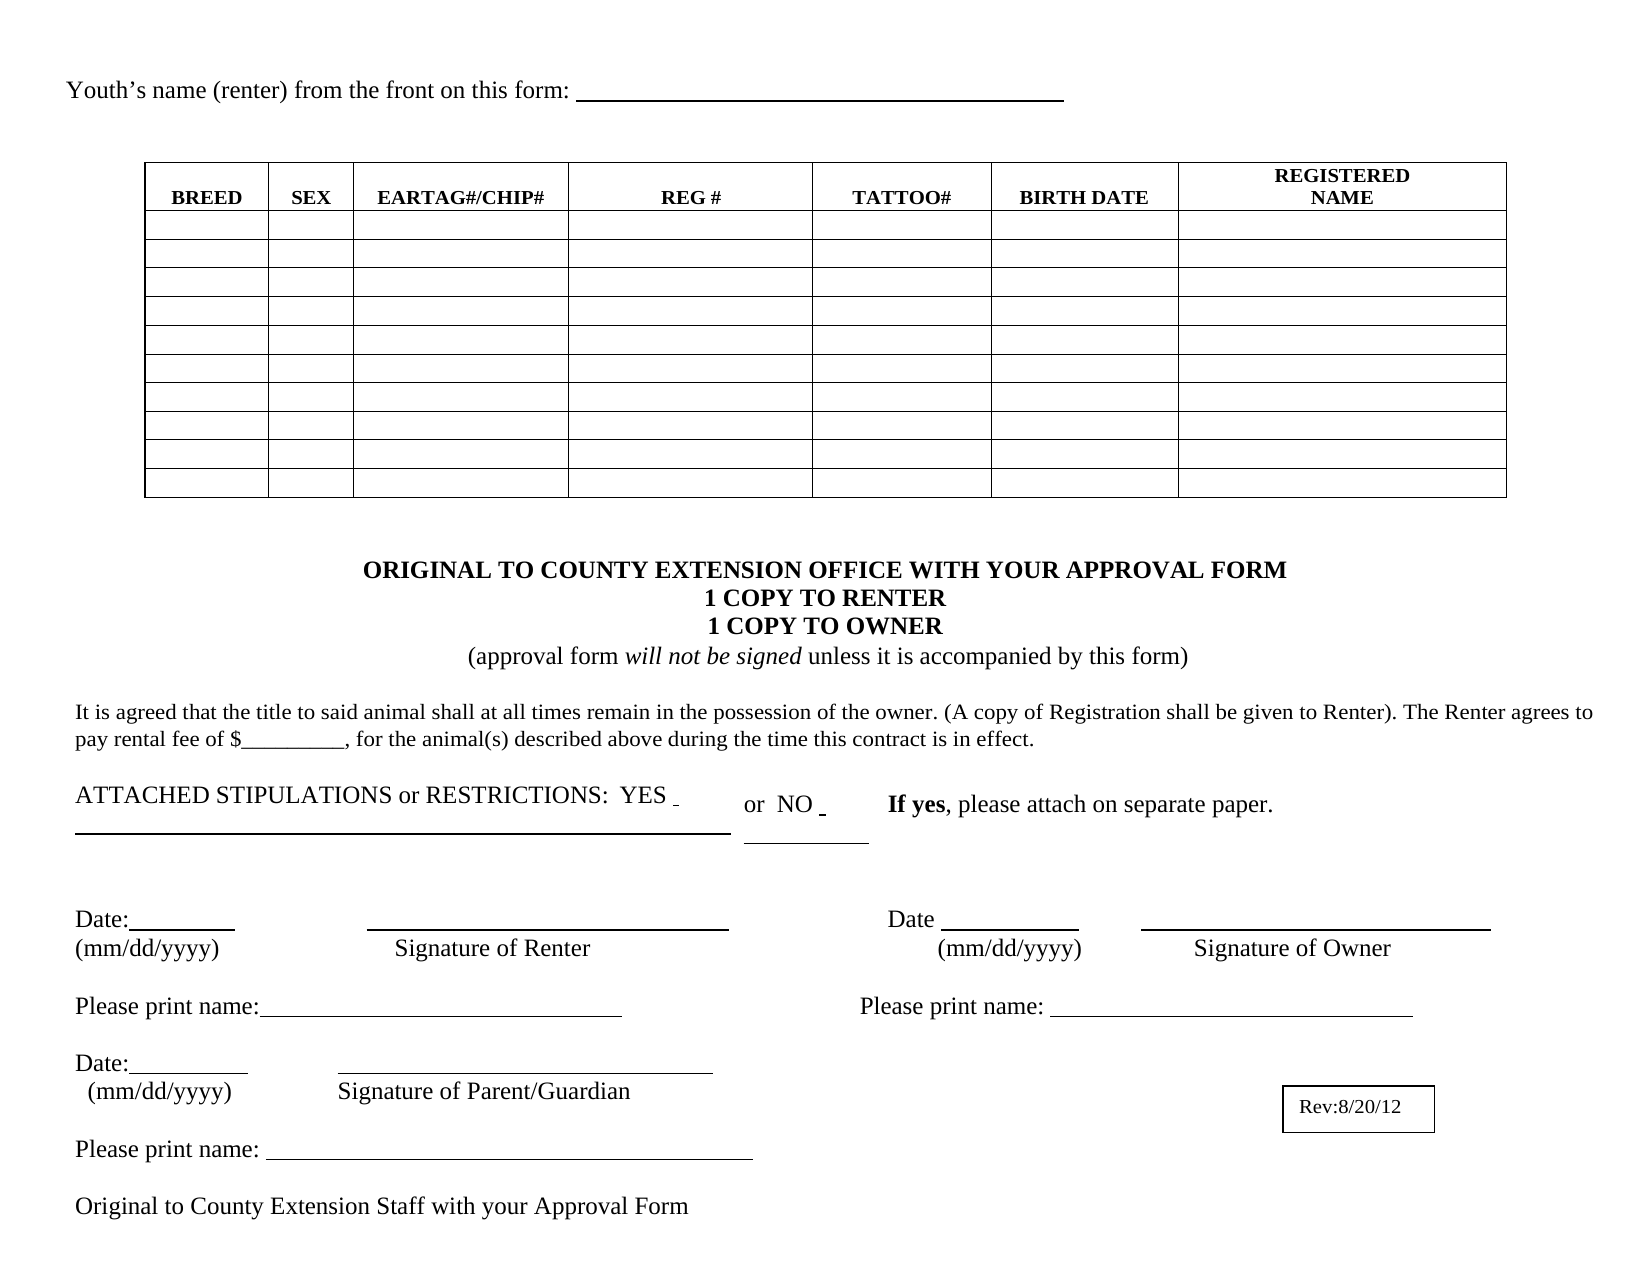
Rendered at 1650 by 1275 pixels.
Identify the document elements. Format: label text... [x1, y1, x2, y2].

table_cell [354, 326, 568, 353]
table_cell [992, 355, 1178, 382]
table_cell [1179, 355, 1506, 382]
table_header REGISTERED NAME [1179, 163, 1506, 210]
table_cell [269, 355, 353, 382]
table_cell [813, 412, 991, 439]
table_cell [813, 297, 991, 324]
table_cell [146, 297, 268, 324]
table_cell [146, 268, 268, 296]
table_cell [813, 383, 991, 411]
table_cell [992, 240, 1178, 267]
text (mm/dd/yyyy) Signature of Renter (mm/dd/yyyy) Signature of Owner [75, 933, 1606, 962]
table_header BIRTH DATE [992, 163, 1178, 210]
text Please print name: Please print name: [75, 991, 1606, 1019]
table_cell [813, 268, 991, 296]
table_header REG # [569, 163, 812, 210]
table_cell [569, 383, 812, 411]
table_cell [813, 211, 991, 238]
table_header SEX [269, 163, 353, 210]
subtitle ORIGINAL TO COUNTY EXTENSION OFFICE WITH YOUR APPROVAL FORM 1 COPY TO RENTER [362, 555, 1288, 612]
table_cell [569, 326, 812, 353]
table_cell [146, 355, 268, 382]
table_cell [354, 469, 568, 497]
table_cell [992, 383, 1178, 411]
text ATTACHED STIPULATIONS or RESTRICTIONS: YES [75, 780, 731, 833]
text If yes, please attach on separate paper. [888, 789, 1606, 818]
table_cell [992, 211, 1178, 238]
table_cell [569, 297, 812, 324]
text Date: (mm/dd/yyyy) Signature of Parent/Guardian [75, 1048, 713, 1105]
table_header TATTOO# [813, 163, 991, 210]
table_cell [354, 240, 568, 267]
table_cell [269, 297, 353, 324]
table_cell [569, 211, 812, 238]
table_cell [146, 326, 268, 353]
table_cell [1179, 440, 1506, 468]
table_cell [1179, 240, 1506, 267]
table_cell [269, 383, 353, 411]
table_cell [354, 211, 568, 238]
table_cell [992, 440, 1178, 468]
table_cell [354, 355, 568, 382]
table_cell [1179, 297, 1506, 324]
table_cell [813, 469, 991, 497]
table_cell [992, 326, 1178, 353]
table_cell [354, 383, 568, 411]
text Youth’s name (renter) from the front on this form: [66, 75, 1606, 104]
table_cell [813, 326, 991, 353]
table_cell [354, 297, 568, 324]
text 1 COPY TO OWNER [73, 612, 1578, 641]
table_cell [813, 440, 991, 468]
table_cell [354, 412, 568, 439]
table_cell [269, 469, 353, 497]
table_cell [1179, 469, 1506, 497]
table_cell [569, 240, 812, 267]
table_cell [146, 211, 268, 238]
text Original to County Extension Staff with your Approval Form [75, 1191, 1606, 1220]
table_cell [992, 412, 1178, 439]
table_cell [146, 383, 268, 411]
table_cell [354, 440, 568, 468]
table_cell [269, 211, 353, 238]
table_cell [992, 297, 1178, 324]
table_cell [813, 355, 991, 382]
table_cell [569, 469, 812, 497]
table_cell [1179, 383, 1506, 411]
table_cell [569, 355, 812, 382]
table_cell [1179, 412, 1506, 439]
table_cell [269, 412, 353, 439]
table_header BREED [146, 163, 268, 210]
table_cell [146, 240, 268, 267]
table_cell [569, 412, 812, 439]
table_cell [569, 440, 812, 468]
picture [1282, 1085, 1435, 1133]
table_cell [354, 268, 568, 296]
text Date: Date [75, 904, 1606, 933]
text or NO [743, 789, 869, 843]
table_cell [813, 240, 991, 267]
table_cell [569, 268, 812, 296]
text Please print name: [75, 1134, 1606, 1162]
table_cell [146, 412, 268, 439]
table_cell [146, 469, 268, 497]
table_cell [992, 268, 1178, 296]
table_cell [992, 469, 1178, 497]
table_cell [1179, 326, 1506, 353]
table_cell [269, 326, 353, 353]
table_cell [1179, 211, 1506, 238]
table_cell [146, 440, 268, 468]
table_cell [269, 440, 353, 468]
table_cell [1179, 268, 1506, 296]
table_cell [269, 268, 353, 296]
table_header EARTAG#/CHIP# [354, 163, 568, 210]
text (approval form will not be signed unless it is accompanied by this form) [468, 641, 1606, 669]
text It is agreed that the title to said animal shall at all times remain in the possession of the owner. (A copy of Registration shall be given to Renter). The Renter agrees to pay rental fee of $_________, for the animal(s) described above during the time this contract is in effect. [75, 699, 1606, 751]
table_cell [269, 240, 353, 267]
